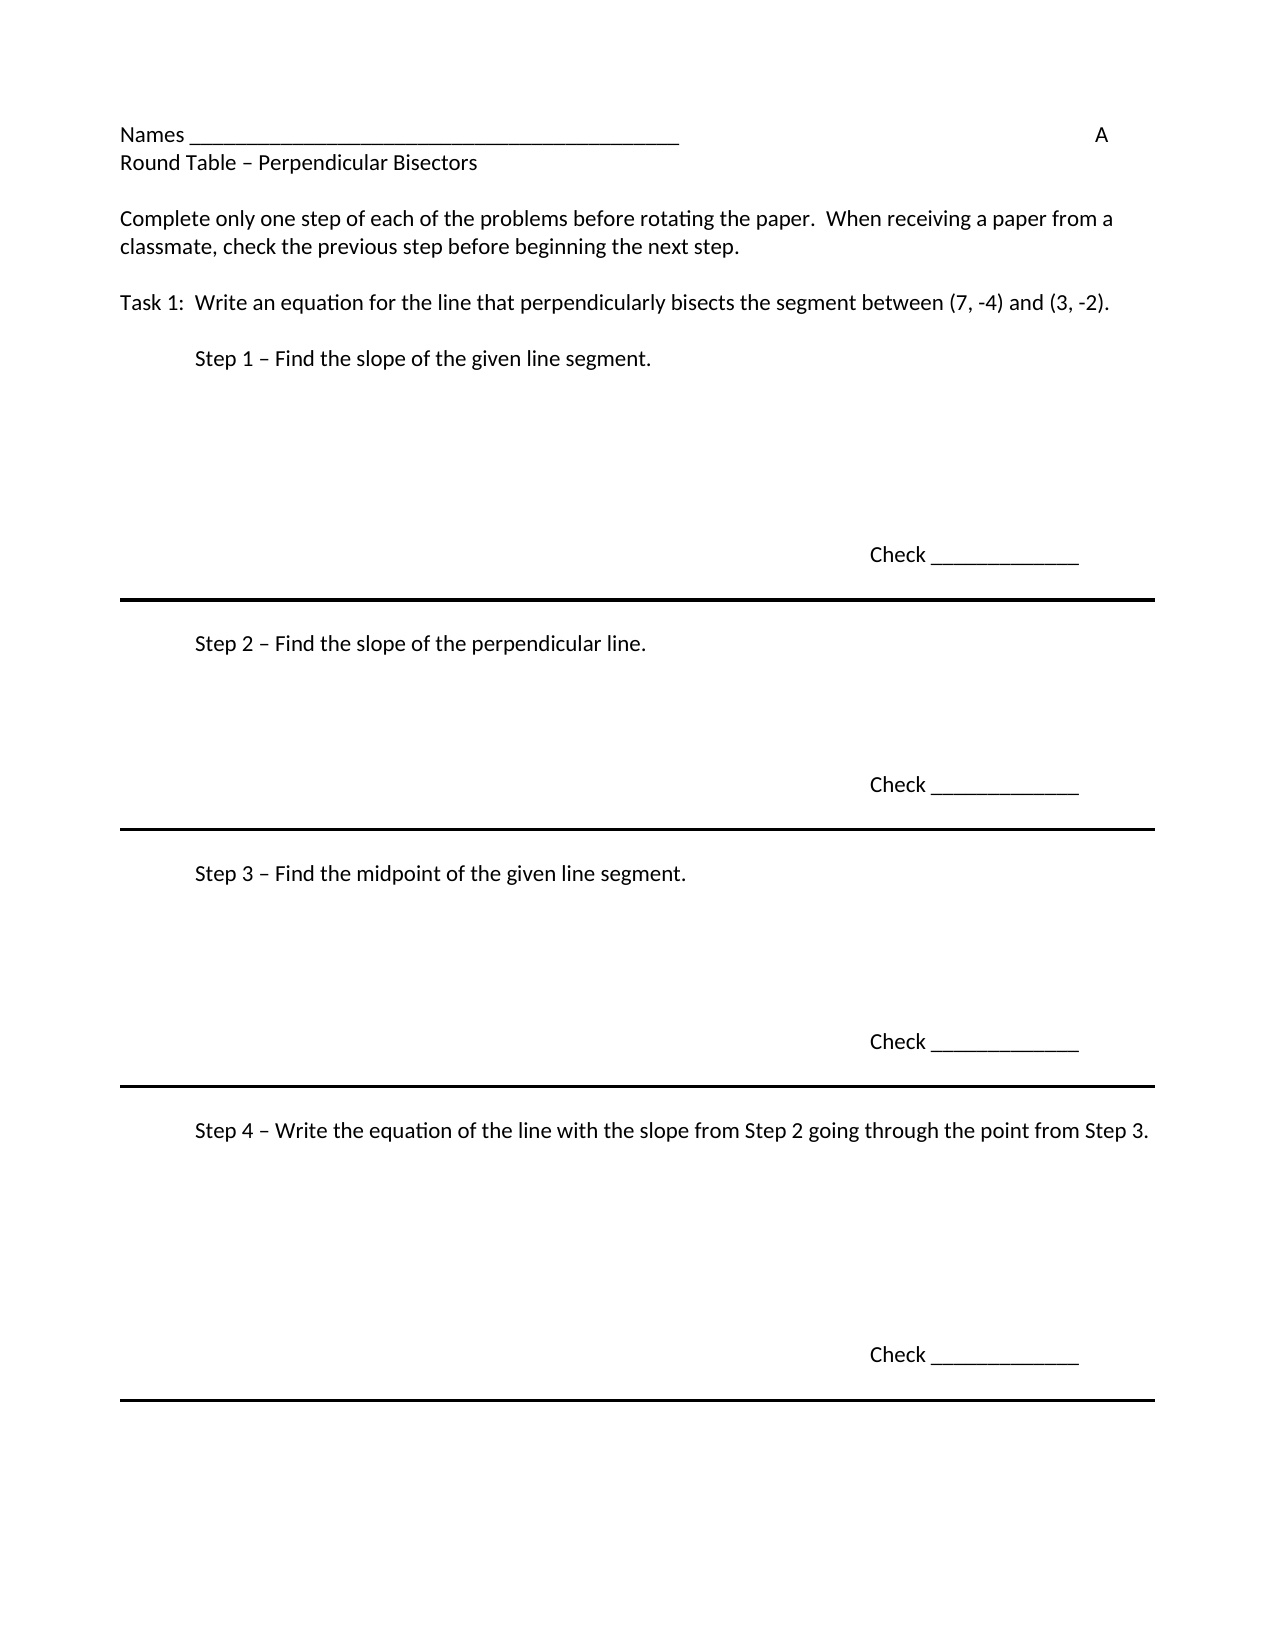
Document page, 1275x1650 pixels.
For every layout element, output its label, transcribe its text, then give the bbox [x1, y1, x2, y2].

text Step 1 – Find the slope of the given line segment. [120, 344, 1155, 372]
text Step 2 – Find the slope of the perpendicular line. [120, 629, 1155, 658]
text Check _____________ [120, 1341, 1155, 1368]
text Names ___________________________________________ A [120, 120, 1155, 148]
text Task 1: Write an equation for the line that perpendicularly bisects the segment between (7, -4) and (3, -2). [120, 288, 1155, 316]
text Check _____________ [120, 770, 1155, 798]
text Check _____________ [120, 1027, 1155, 1055]
text Check _____________ [120, 540, 1155, 568]
text Complete only one step of each of the problems before rotating the paper. When receiving a paper from a classmate, check the previous step before beginning the next step. [120, 204, 1155, 260]
text Step 4 – Write the equation of the line with the slope from Step 2 going through the point from Step 3. [120, 1116, 1155, 1144]
text Step 3 – Find the midpoint of the given line segment. [120, 859, 1155, 887]
text Round Table – Perpendicular Bisectors [120, 148, 1155, 176]
